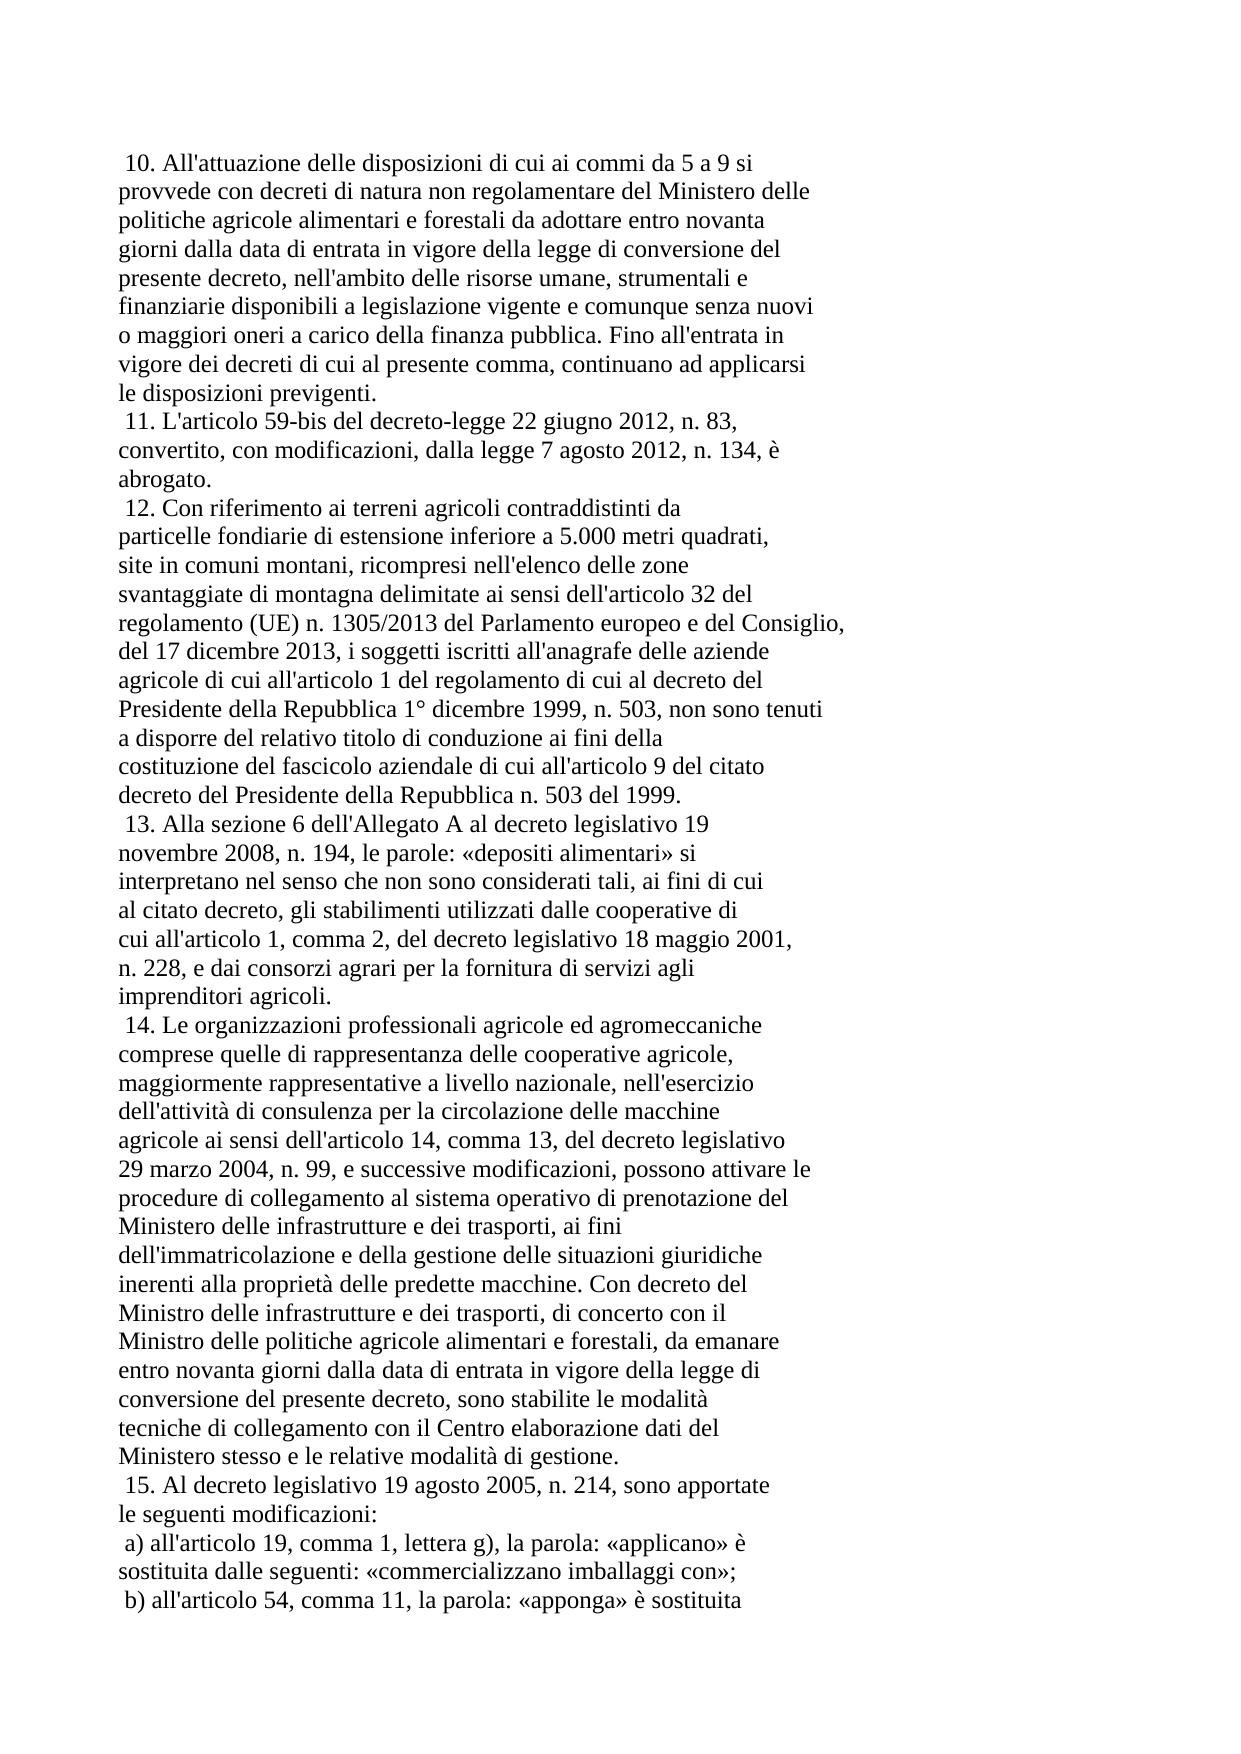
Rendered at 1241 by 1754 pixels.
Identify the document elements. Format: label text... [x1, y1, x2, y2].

text inerenti alla proprietà delle predette macchine. Con decreto del [118, 1269, 1122, 1298]
text novembre 2008, n. 194, le parole: «depositi alimentari» si [118, 838, 1122, 866]
text o maggiori oneri a carico della finanza pubblica. Fino all'entrata in [118, 320, 1122, 349]
text provvede con decreti di natura non regolamentare del Ministero delle [118, 176, 1122, 205]
text 12. Con riferimento ai terreni agricoli contraddistinti da [118, 493, 1122, 521]
text regolamento (UE) n. 1305/2013 del Parlamento europeo e del Consiglio, [118, 608, 1122, 636]
text sostituita dalle seguenti: «commercializzano imballaggi con»; [118, 1556, 1122, 1585]
text n. 228, e dai consorzi agrari per la fornitura di servizi agli [118, 953, 1122, 981]
text 29 marzo 2004, n. 99, e successive modificazioni, possono attivare le [118, 1154, 1122, 1183]
text a disporre del relativo titolo di conduzione ai fini della [118, 723, 1122, 751]
text politiche agricole alimentari e forestali da adottare entro novanta [118, 205, 1122, 234]
text b) all'articolo 54, comma 11, la parola: «apponga» è sostituita [118, 1585, 1122, 1614]
text 10. All'attuazione delle disposizioni di cui ai commi da 5 a 9 si [118, 148, 1122, 176]
text al citato decreto, gli stabilimenti utilizzati dalle cooperative di [118, 895, 1122, 924]
text costituzione del fascicolo aziendale di cui all'articolo 9 del citato [118, 751, 1122, 780]
text entro novanta giorni dalla data di entrata in vigore della legge di [118, 1355, 1122, 1384]
text 15. Al decreto legislativo 19 agosto 2005, n. 214, sono apportate [118, 1470, 1122, 1499]
text agricole di cui all'articolo 1 del regolamento di cui al decreto del [118, 665, 1122, 694]
text comprese quelle di rappresentanza delle cooperative agricole, [118, 1039, 1122, 1068]
text conversione del presente decreto, sono stabilite le modalità [118, 1384, 1122, 1413]
text Ministero stesso e le relative modalità di gestione. [118, 1441, 1122, 1470]
text 11. L'articolo 59-bis del decreto-legge 22 giugno 2012, n. 83, [118, 406, 1122, 435]
text Ministro delle infrastrutture e dei trasporti, di concerto con il [118, 1298, 1122, 1326]
text cui all'articolo 1, comma 2, del decreto legislativo 18 maggio 2001, [118, 924, 1122, 953]
text agricole ai sensi dell'articolo 14, comma 13, del decreto legislativo [118, 1125, 1122, 1154]
text 13. Alla sezione 6 dell'Allegato A al decreto legislativo 19 [118, 809, 1122, 838]
text presente decreto, nell'ambito delle risorse umane, strumentali e [118, 263, 1122, 291]
text particelle fondiarie di estensione inferiore a 5.000 metri quadrati, [118, 521, 1122, 550]
text imprenditori agricoli. [118, 981, 1122, 1010]
text maggiormente rappresentative a livello nazionale, nell'esercizio [118, 1068, 1122, 1096]
text Ministro delle politiche agricole alimentari e forestali, da emanare [118, 1326, 1122, 1355]
text tecniche di collegamento con il Centro elaborazione dati del [118, 1413, 1122, 1441]
text svantaggiate di montagna delimitate ai sensi dell'articolo 32 del [118, 579, 1122, 608]
text le seguenti modificazioni: [118, 1499, 1122, 1528]
text 14. Le organizzazioni professionali agricole ed agromeccaniche [118, 1010, 1122, 1039]
text site in comuni montani, ricompresi nell'elenco delle zone [118, 550, 1122, 579]
text decreto del Presidente della Repubblica n. 503 del 1999. [118, 780, 1122, 809]
text abrogato. [118, 464, 1122, 493]
text le disposizioni previgenti. [118, 378, 1122, 406]
text dell'immatricolazione e della gestione delle situazioni giuridiche [118, 1240, 1122, 1269]
text del 17 dicembre 2013, i soggetti iscritti all'anagrafe delle aziende [118, 636, 1122, 665]
text a) all'articolo 19, comma 1, lettera g), la parola: «applicano» è [118, 1528, 1122, 1556]
text convertito, con modificazioni, dalla legge 7 agosto 2012, n. 134, è [118, 435, 1122, 464]
text interpretano nel senso che non sono considerati tali, ai fini di cui [118, 866, 1122, 895]
text Presidente della Repubblica 1° dicembre 1999, n. 503, non sono tenuti [118, 694, 1122, 723]
text giorni dalla data di entrata in vigore della legge di conversione del [118, 234, 1122, 263]
text vigore dei decreti di cui al presente comma, continuano ad applicarsi [118, 349, 1122, 378]
text Ministero delle infrastrutture e dei trasporti, ai fini [118, 1211, 1122, 1240]
text finanziarie disponibili a legislazione vigente e comunque senza nuovi [118, 291, 1122, 320]
text dell'attività di consulenza per la circolazione delle macchine [118, 1096, 1122, 1125]
text procedure di collegamento al sistema operativo di prenotazione del [118, 1183, 1122, 1211]
